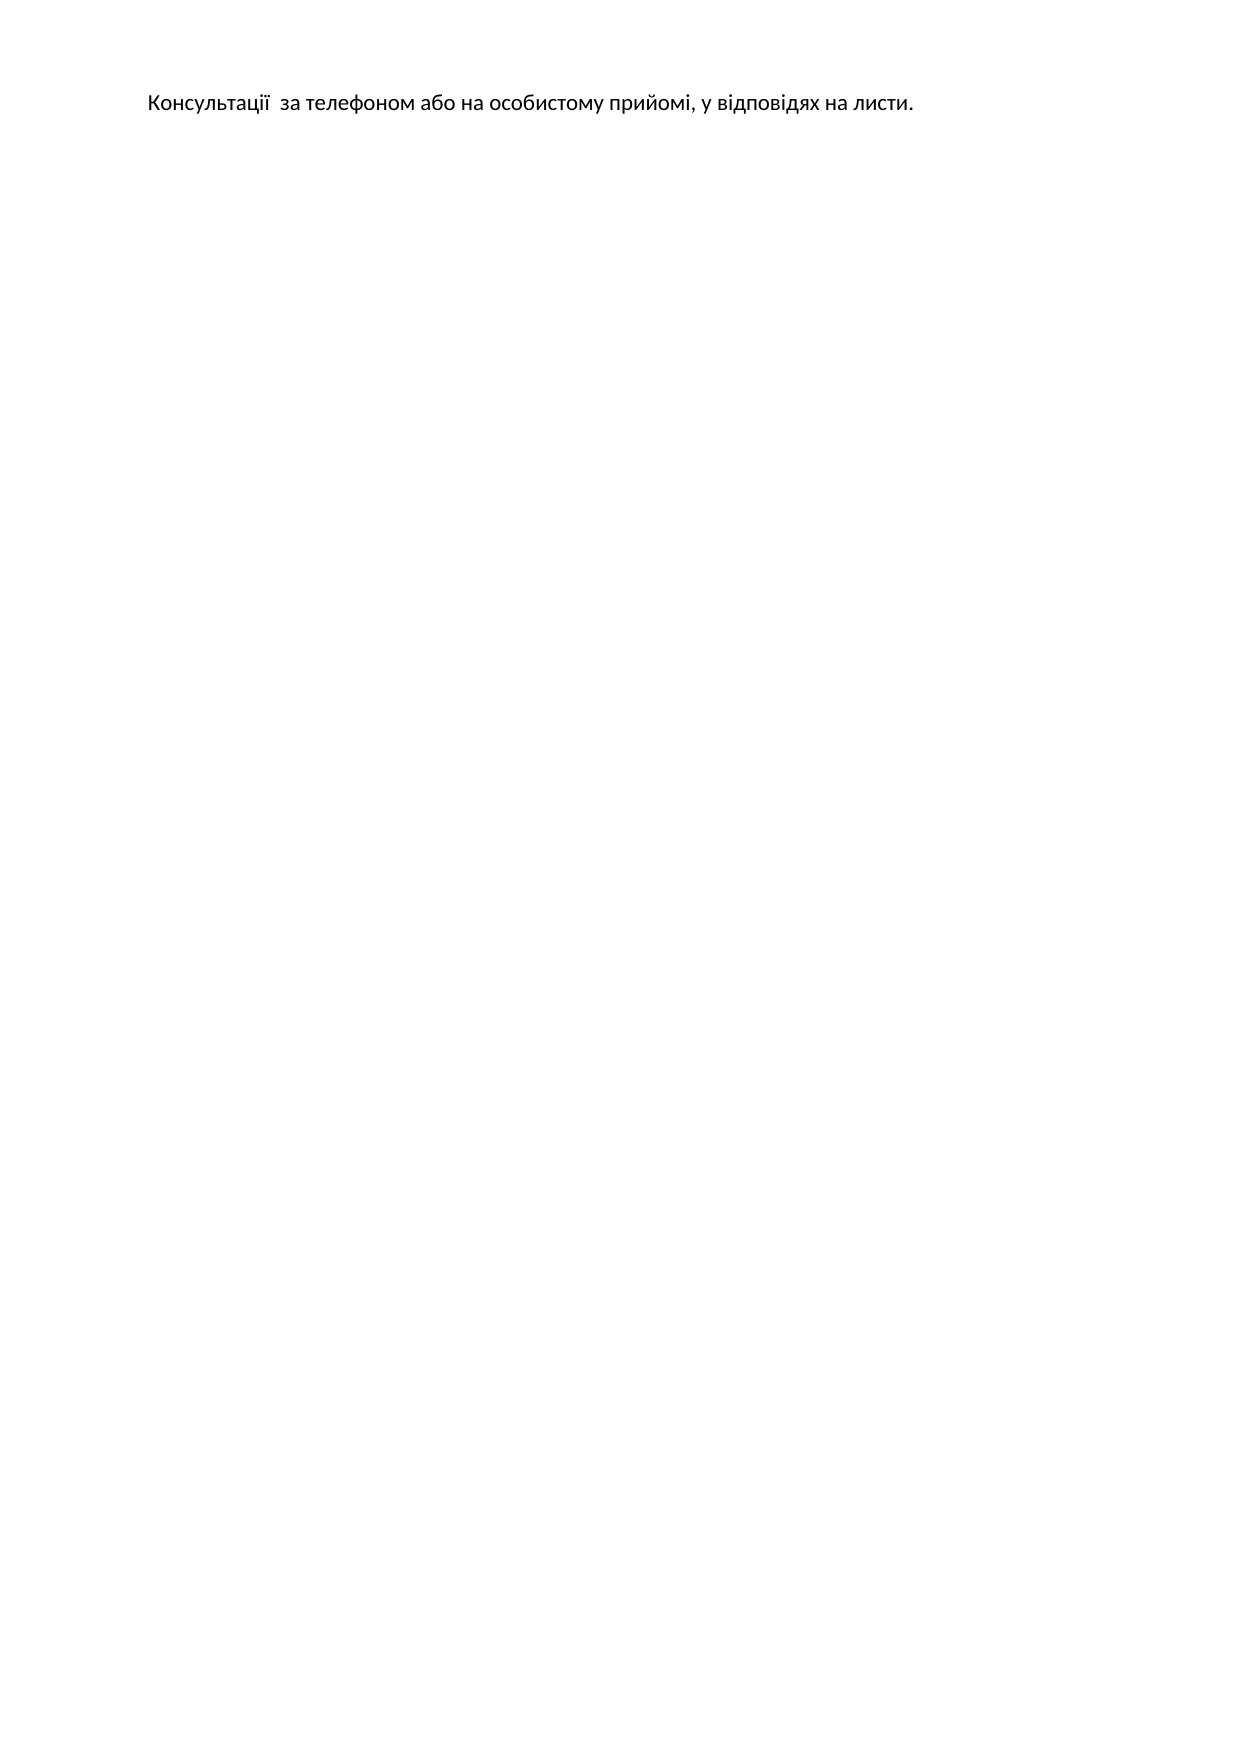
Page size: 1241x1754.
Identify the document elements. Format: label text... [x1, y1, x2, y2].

text Консультації за телефоном або на особистому прийомі, у відповідях на листи. [148, 88, 1152, 117]
